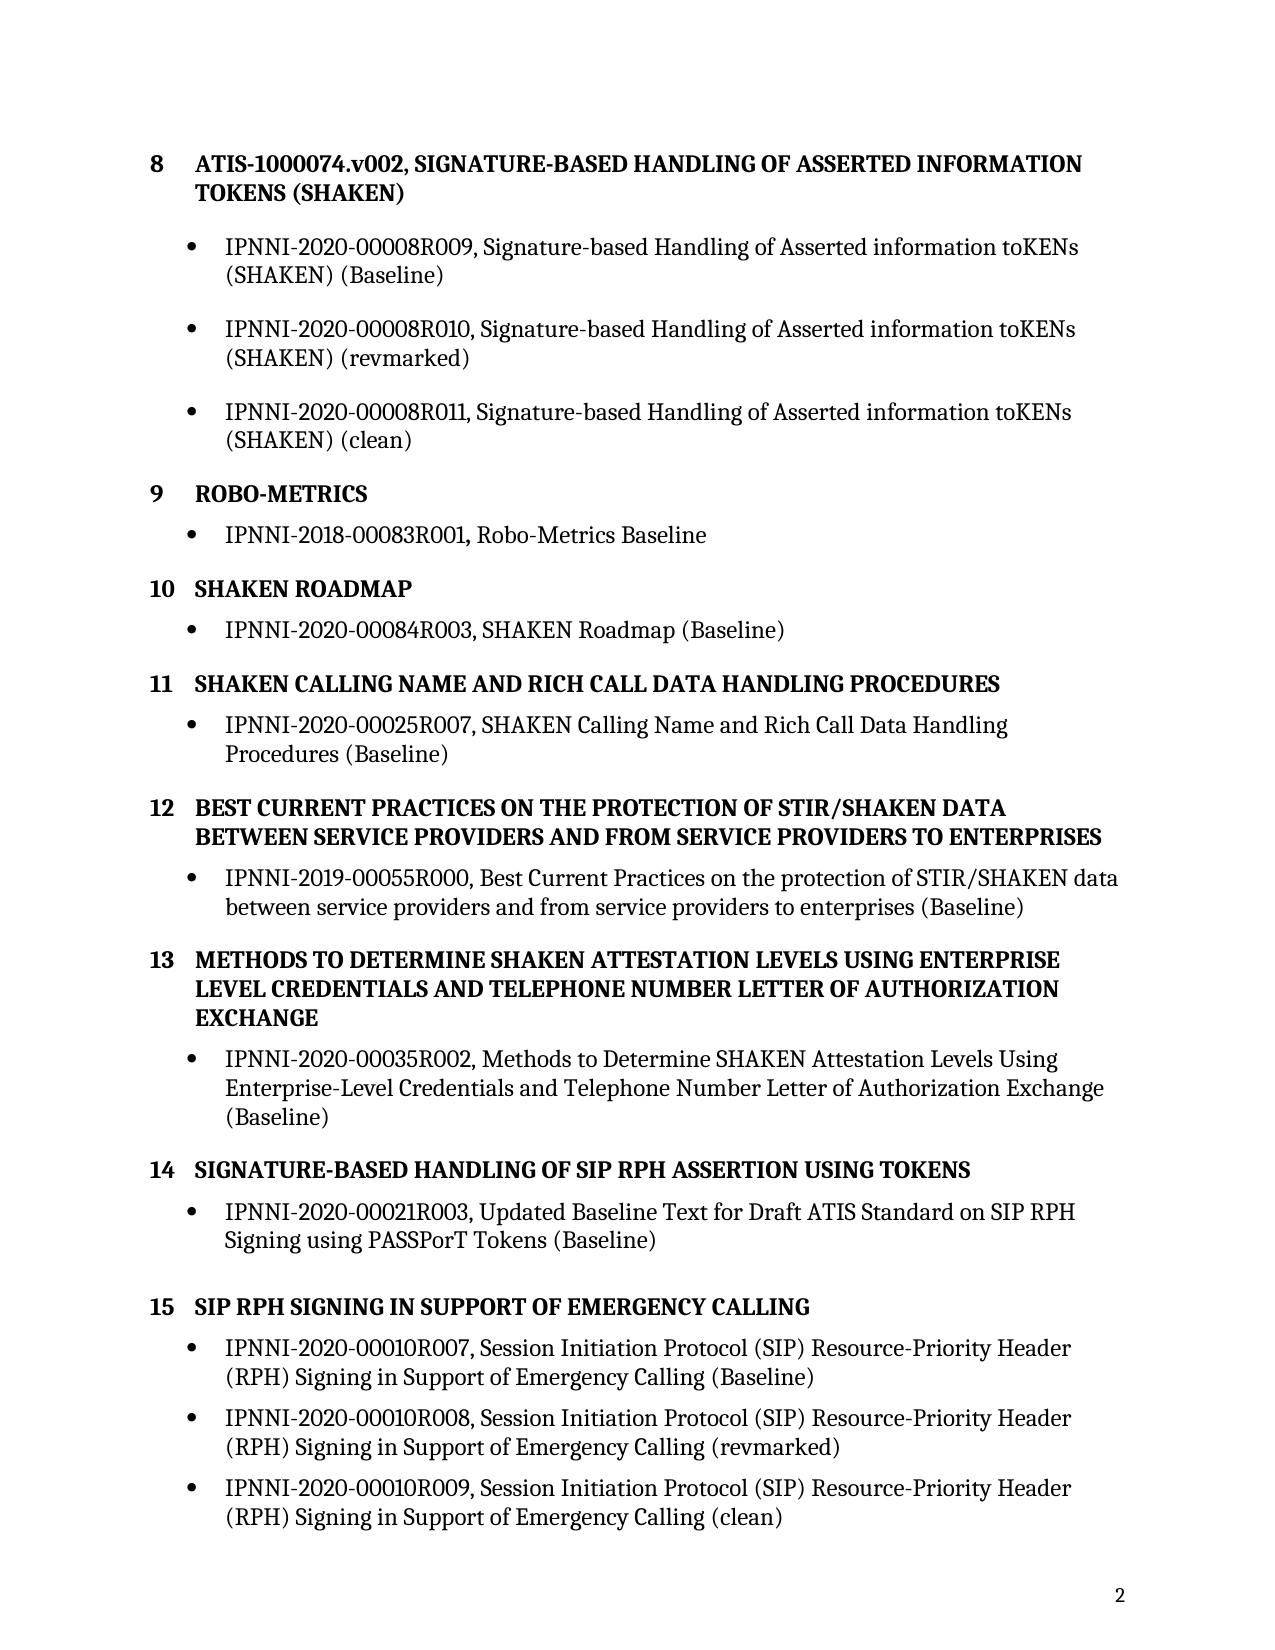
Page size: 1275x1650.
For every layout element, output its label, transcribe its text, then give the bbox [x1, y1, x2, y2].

subtitle SHAKEN CALLING NAME AND RICH CALL DATA HANDLING PROCEDURES [150, 670, 1125, 699]
subtitle METHODS TO DETERMINE SHAKEN ATTESTATION LEVELS USING ENTERPRISE LEVEL CREDENTIALS AND TELEPHONE NUMBER LETTER OF AUTHORIZATION EXCHANGE [150, 946, 1125, 1032]
list IPNNI-2018-00083R001, Robo-Metrics Baseline [187, 521, 1125, 550]
subtitle ROBO-METRICS [150, 480, 1125, 509]
list IPNNI-2020-00010R008, Session Initiation Protocol (SIP) Resource-Priority Header (RPH) Signing in Support of Emergency Calling (revmarked) [187, 1404, 1125, 1461]
list IPNNI-2020-00035R002, Methods to Determine SHAKEN Attestation Levels Using Enterprise-Level Credentials and Telephone Number Letter of Authorization Exchange (Baseline) [187, 1045, 1125, 1131]
list IPNNI-2020-00021R003, Updated Baseline Text for Draft ATIS Standard on SIP RPH Signing using PASSPorT Tokens (Baseline) [187, 1197, 1125, 1255]
list IPNNI-2020-00010R009, Session Initiation Protocol (SIP) Resource-Priority Header (RPH) Signing in Support of Emergency Calling (clean) [187, 1474, 1125, 1531]
subtitle SIGNATURE-BASED HANDLING OF SIP RPH ASSERTION USING TOKENS [150, 1156, 1125, 1185]
list IPNNI-2020-00008R010, Signature-based Handling of Asserted information toKENs (SHAKEN) (revmarked) [187, 315, 1125, 372]
list IPNNI-2020-00008R009, Signature-based Handling of Asserted information toKENs (SHAKEN) (Baseline) [187, 232, 1125, 290]
list IPNNI-2019-00055R000, Best Current Practices on the protection of STIR/SHAKEN data between service providers and from service providers to enterprises (Baseline) [187, 864, 1125, 921]
subtitle ATIS-1000074.v002, SIGNATURE-BASED HANDLING OF ASSERTED INFORMATION TOKENS (SHAKEN) [150, 150, 1125, 207]
list IPNNI-2020-00008R011, Signature-based Handling of Asserted information toKENs (SHAKEN) (clean) [187, 397, 1125, 455]
subtitle SIP RPH SIGNING IN SUPPORT OF EMERGENCY CALLING [150, 1292, 1125, 1321]
list IPNNI-2020-00084R003, SHAKEN Roadmap (Baseline) [187, 616, 1125, 645]
list IPNNI-2020-00025R007, SHAKEN Calling Name and Rich Call Data Handling Procedures (Baseline) [187, 711, 1125, 769]
list IPNNI-2020-00010R007, Session Initiation Protocol (SIP) Resource-Priority Header (RPH) Signing in Support of Emergency Calling (Baseline) [187, 1334, 1125, 1391]
subtitle SHAKEN ROADMAP [150, 575, 1125, 604]
subtitle BEST CURRENT PRACTICES ON THE PROTECTION OF STIR/SHAKEN DATA BETWEEN SERVICE PROVIDERS AND FROM SERVICE PROVIDERS TO ENTERPRISES [150, 794, 1125, 851]
